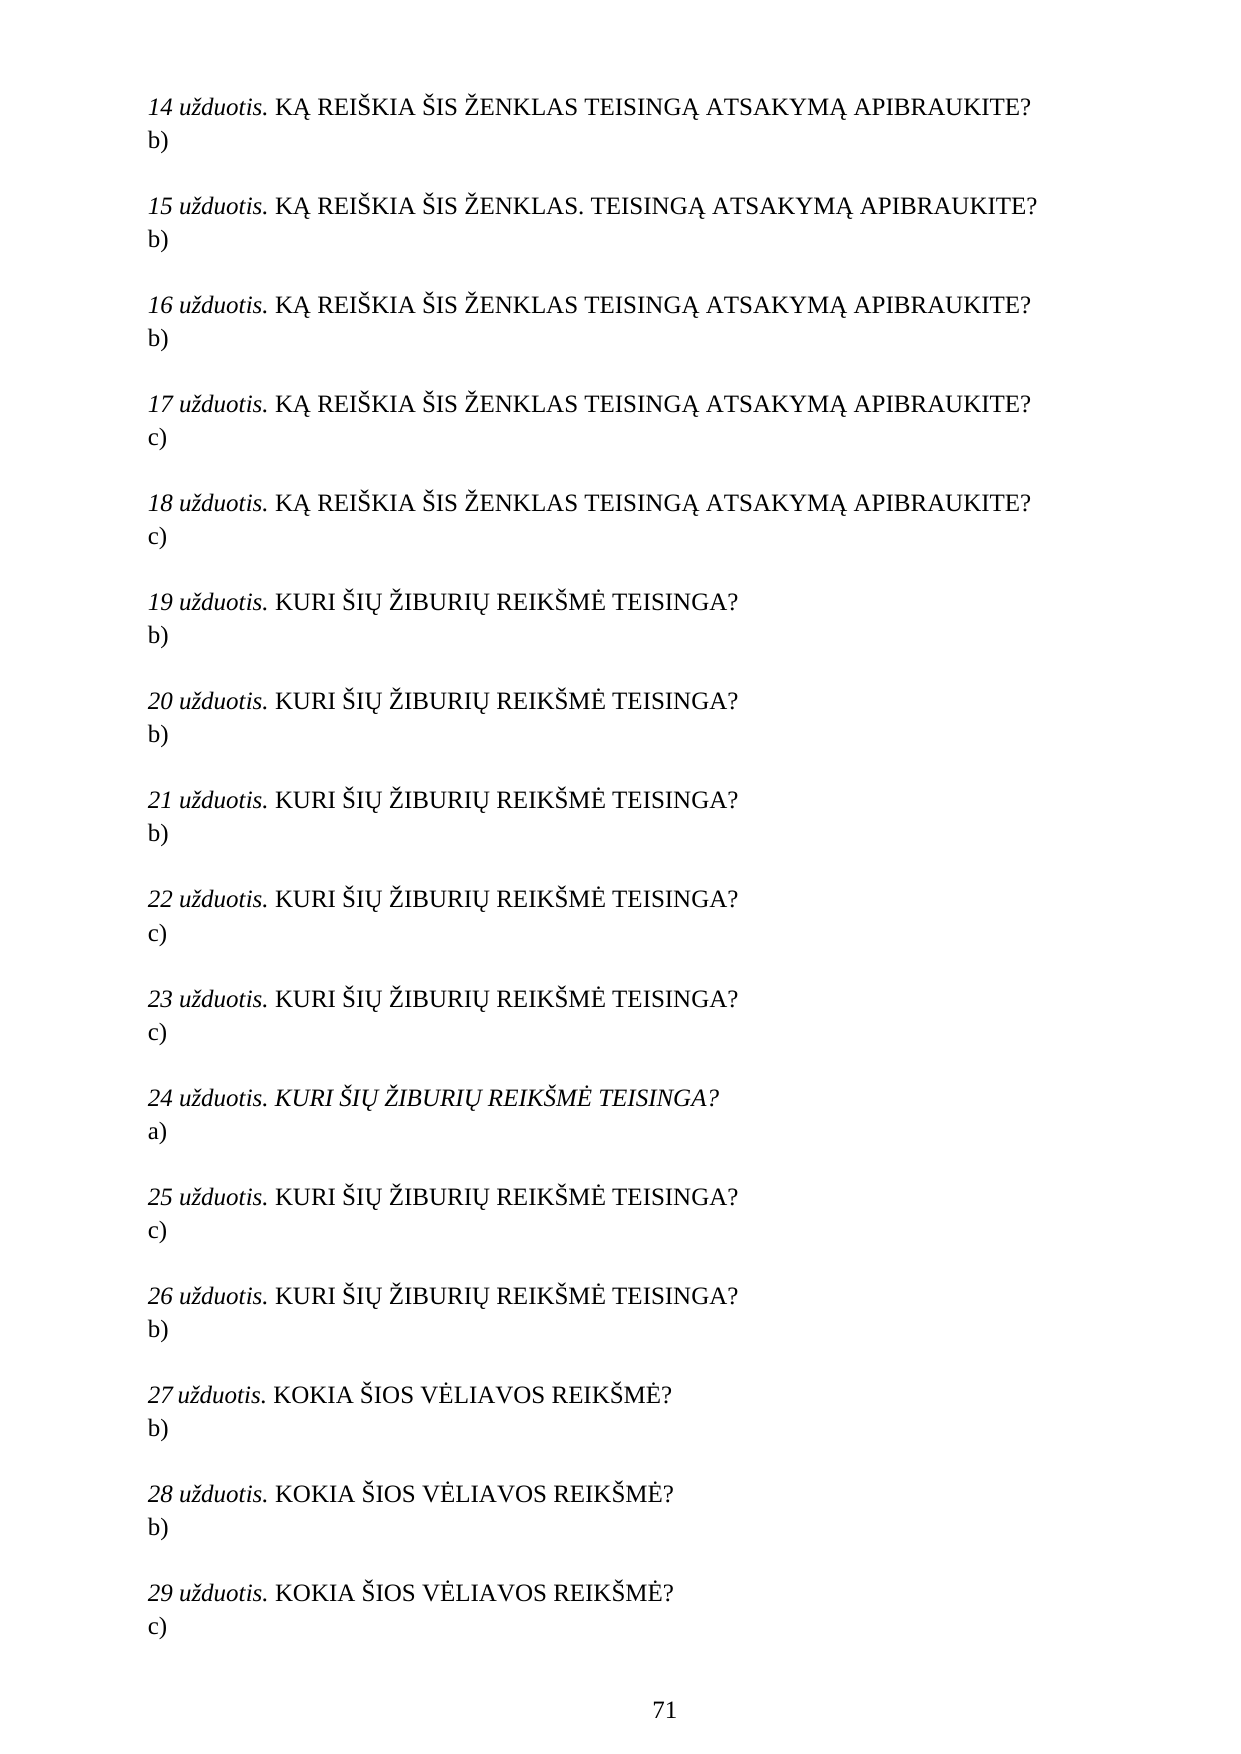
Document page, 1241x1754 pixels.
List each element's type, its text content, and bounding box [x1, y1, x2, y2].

text b) [148, 1413, 1181, 1442]
list 25 užduotis. KURI ŠIŲ ŽIBURIŲ REIKŠMĖ TEISINGA? [148, 1182, 1181, 1211]
text c) [148, 1017, 1181, 1045]
list 15 užduotis. KĄ REIŠKIA ŠIS ŽENKLAS. TEISINGĄ ATSAKYMĄ APIBRAUKITE? [148, 191, 1181, 220]
text b) [148, 818, 1181, 847]
text a) [148, 1116, 1181, 1144]
list užduotis. KOKIA ŠIOS VĖLIAVOS REIKŠMĖ? [148, 1380, 1181, 1409]
text b) [148, 620, 1181, 649]
list 20 užduotis. KURI ŠIŲ ŽIBURIŲ REIKŠMĖ TEISINGA? [148, 686, 1181, 715]
text b) [148, 1512, 1181, 1541]
list 22 užduotis. KURI ŠIŲ ŽIBURIŲ REIKŠMĖ TEISINGA? [148, 884, 1181, 913]
list 21 užduotis. KURI ŠIŲ ŽIBURIŲ REIKŠMĖ TEISINGA? [148, 786, 1181, 814]
text b) [148, 1314, 1181, 1343]
list 18 užduotis. KĄ REIŠKIA ŠIS ŽENKLAS TEISINGĄ ATSAKYMĄ APIBRAUKITE? [148, 488, 1181, 517]
text c) [148, 521, 1181, 550]
list 19 užduotis. KURI ŠIŲ ŽIBURIŲ REIKŠMĖ TEISINGA? [148, 587, 1181, 616]
list 14 užduotis. KĄ REIŠKIA ŠIS ŽENKLAS TEISINGĄ ATSAKYMĄ APIBRAUKITE? [148, 92, 1181, 121]
text 28 užduotis. KOKIA ŠIOS VĖLIAVOS REIKŠMĖ? [148, 1479, 1181, 1508]
text b) [148, 323, 1181, 352]
list 26 užduotis. KURI ŠIŲ ŽIBURIŲ REIKŠMĖ TEISINGA? [148, 1281, 1181, 1309]
text c) [148, 1611, 1181, 1640]
list 16 užduotis. KĄ REIŠKIA ŠIS ŽENKLAS TEISINGĄ ATSAKYMĄ APIBRAUKITE? [148, 290, 1181, 319]
list 23 užduotis. KURI ŠIŲ ŽIBURIŲ REIKŠMĖ TEISINGA? [148, 984, 1181, 1012]
text b) [148, 719, 1181, 748]
text b) [148, 224, 1181, 253]
text c) [148, 918, 1181, 946]
text c) [148, 422, 1181, 451]
text b) [148, 125, 1181, 154]
list 24 užduotis. KURI ŠIŲ ŽIBURIŲ REIKŠMĖ TEISINGA? [148, 1083, 1181, 1111]
text c) [148, 1215, 1181, 1243]
list 17 užduotis. KĄ REIŠKIA ŠIS ŽENKLAS TEISINGĄ ATSAKYMĄ APIBRAUKITE? [148, 389, 1181, 418]
list 29 užduotis. KOKIA ŠIOS VĖLIAVOS REIKŠMĖ? [148, 1578, 1181, 1607]
